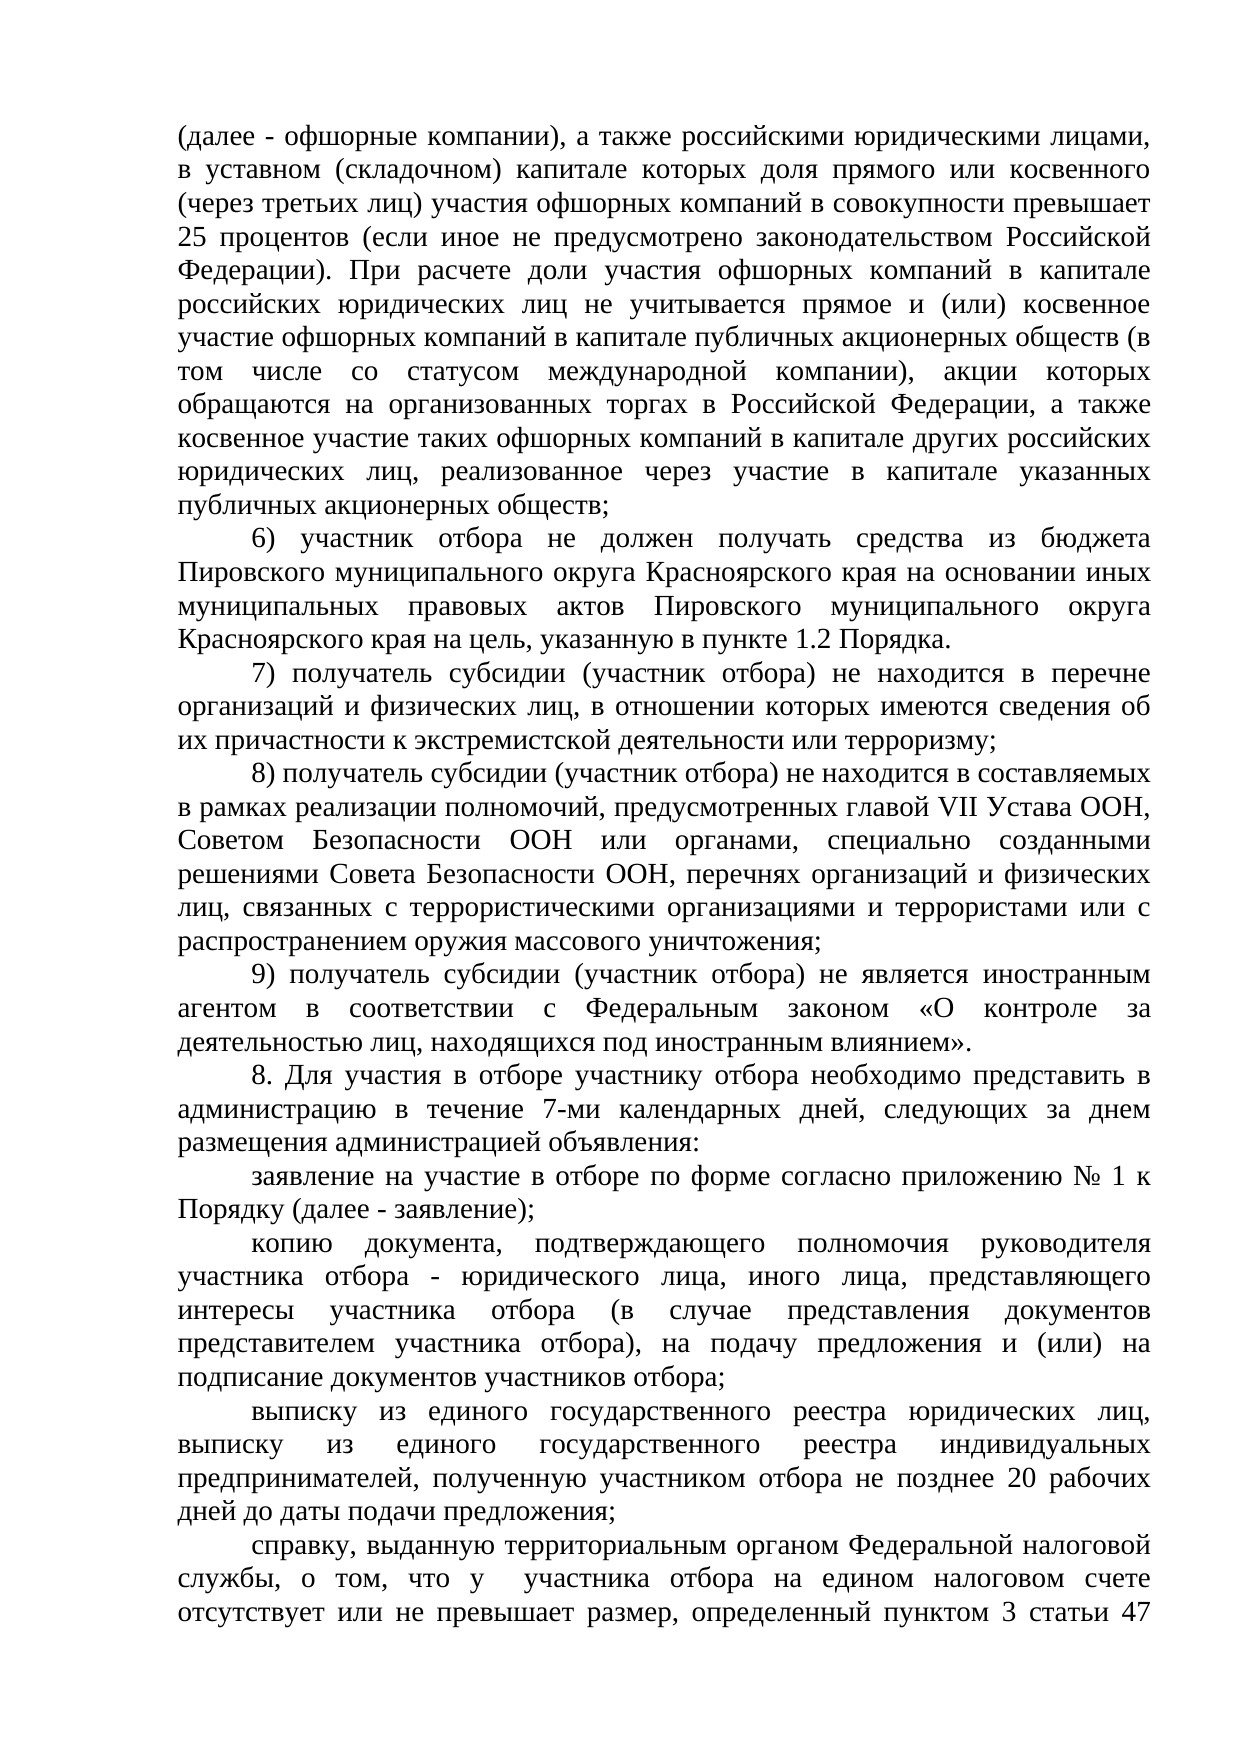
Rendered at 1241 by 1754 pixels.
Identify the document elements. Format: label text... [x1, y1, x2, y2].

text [177, 118, 1152, 521]
text 6) участник отбора не должен получать средства из бюджета Пировского муниципального округа Красноярского края на основании иных муниципальных правовых актов Пировского муниципального округа Красноярского края на цель, указанную в пункте 1.2 Порядка. [177, 521, 1152, 655]
text копию документа, подтверждающего полномочия руководителя участника отбора - юридического лица, иного лица, представляющего интересы участника отбора (в случае представления документов представителем участника отбора), на подачу предложения и (или) на подписание документов участников отбора; [177, 1225, 1152, 1393]
text 9) получатель субсидии (участник отбора) не является иностранным агентом в соответствии с Федеральным законом «О контроле за деятельностью лиц, находящихся под иностранным влиянием». [177, 957, 1152, 1057]
text 7) получатель субсидии (участник отбора) не находится в перечне организаций и физических лиц, в отношении которых имеются сведения об их причастности к экстремистской деятельности или терроризму; [177, 655, 1152, 755]
text 8. Для участия в отборе участнику отбора необходимо представить в администрацию в течение 7-ми календарных дней, следующих за днем размещения администрацией объявления: [177, 1057, 1152, 1158]
text выписку из единого государственного реестра юридических лиц, выписку из единого государственного реестра индивидуальных предпринимателей, полученную участником отбора не позднее 20 рабочих дней до даты подачи предложения; [177, 1393, 1152, 1527]
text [177, 1527, 1152, 1627]
text 8) получатель субсидии (участник отбора) не находится в составляемых в рамках реализации полномочий, предусмотренных главой VII Устава ООН, Советом Безопасности ООН или органами, специально созданными решениями Совета Безопасности ООН, перечнях организаций и физических лиц, связанных с террористическими организациями и террористами или с распространением оружия массового уничтожения; [177, 755, 1152, 957]
text заявление на участие в отборе по форме согласно приложению № 1 к Порядку (далее - заявление); [177, 1158, 1152, 1225]
